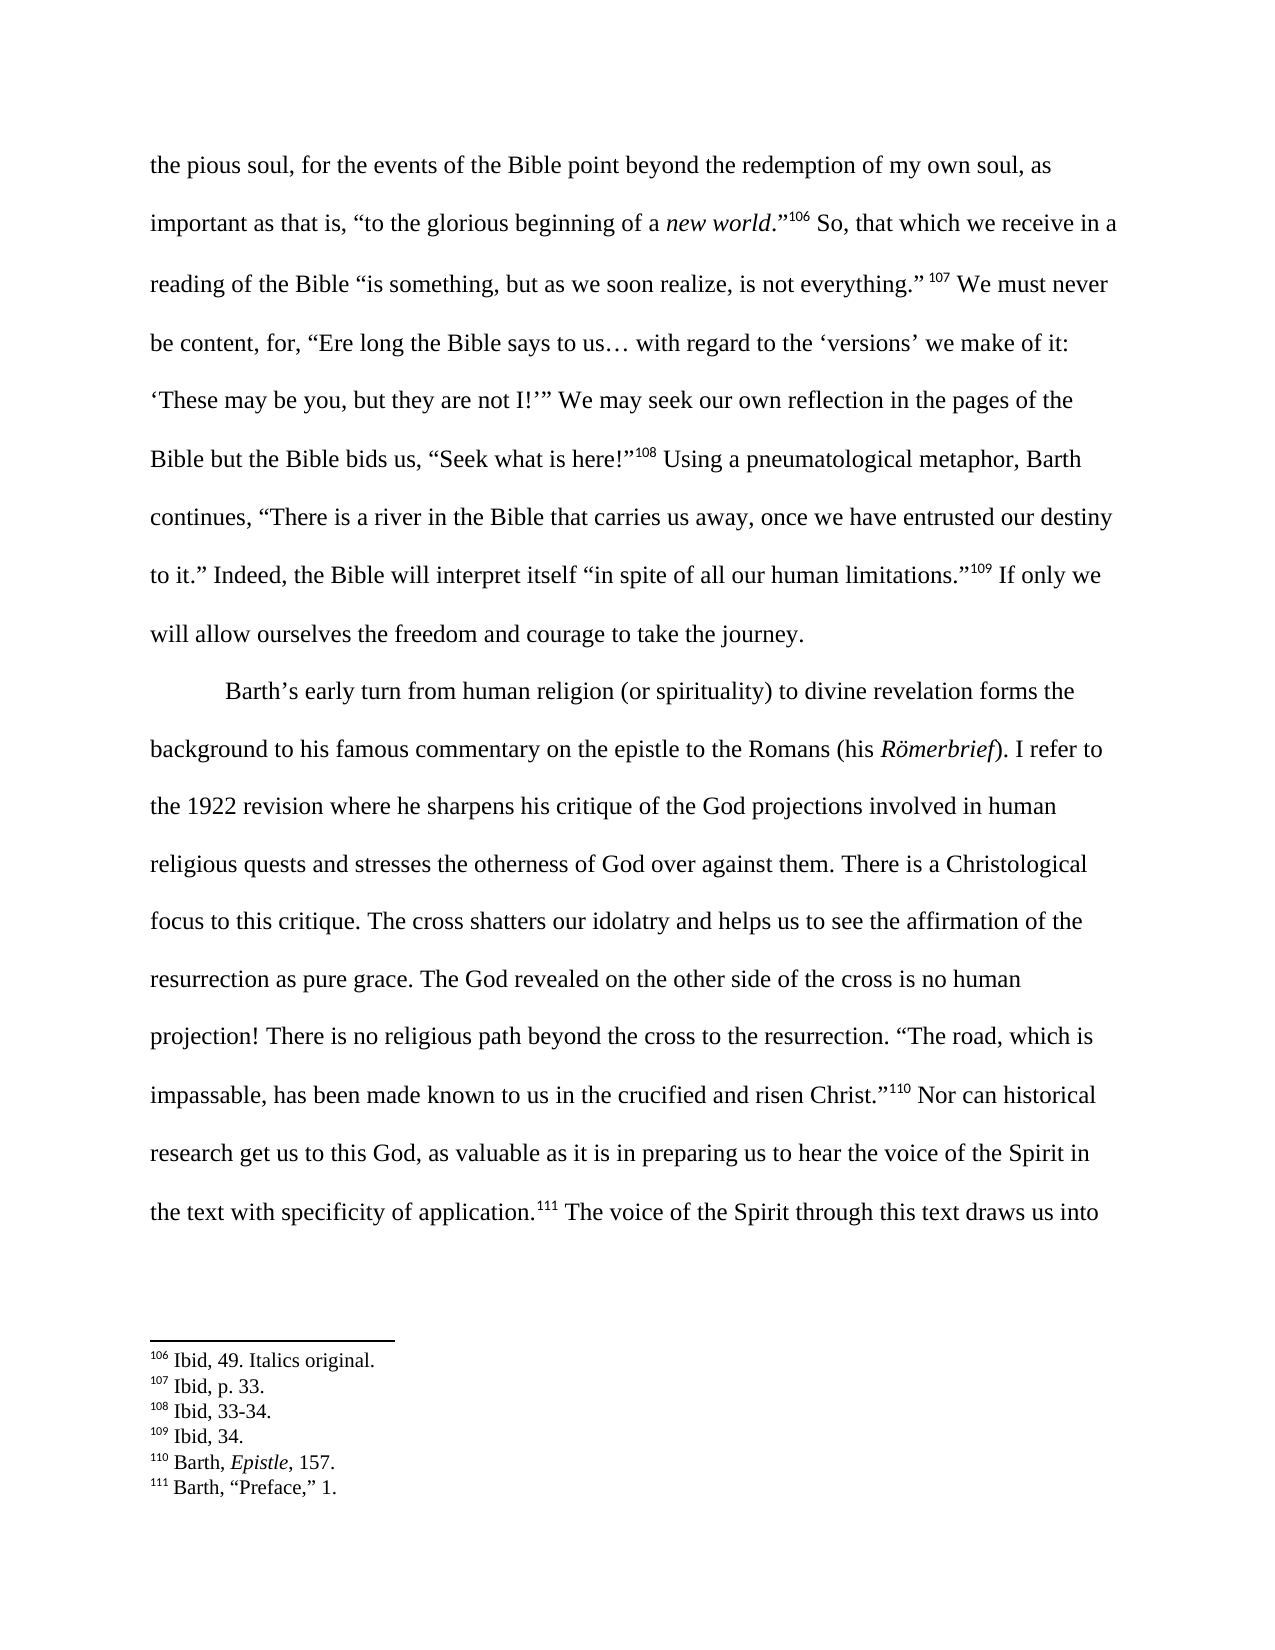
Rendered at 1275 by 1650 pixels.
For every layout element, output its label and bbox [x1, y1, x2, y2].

text [150, 150, 1125, 648]
text [150, 676, 1125, 1226]
